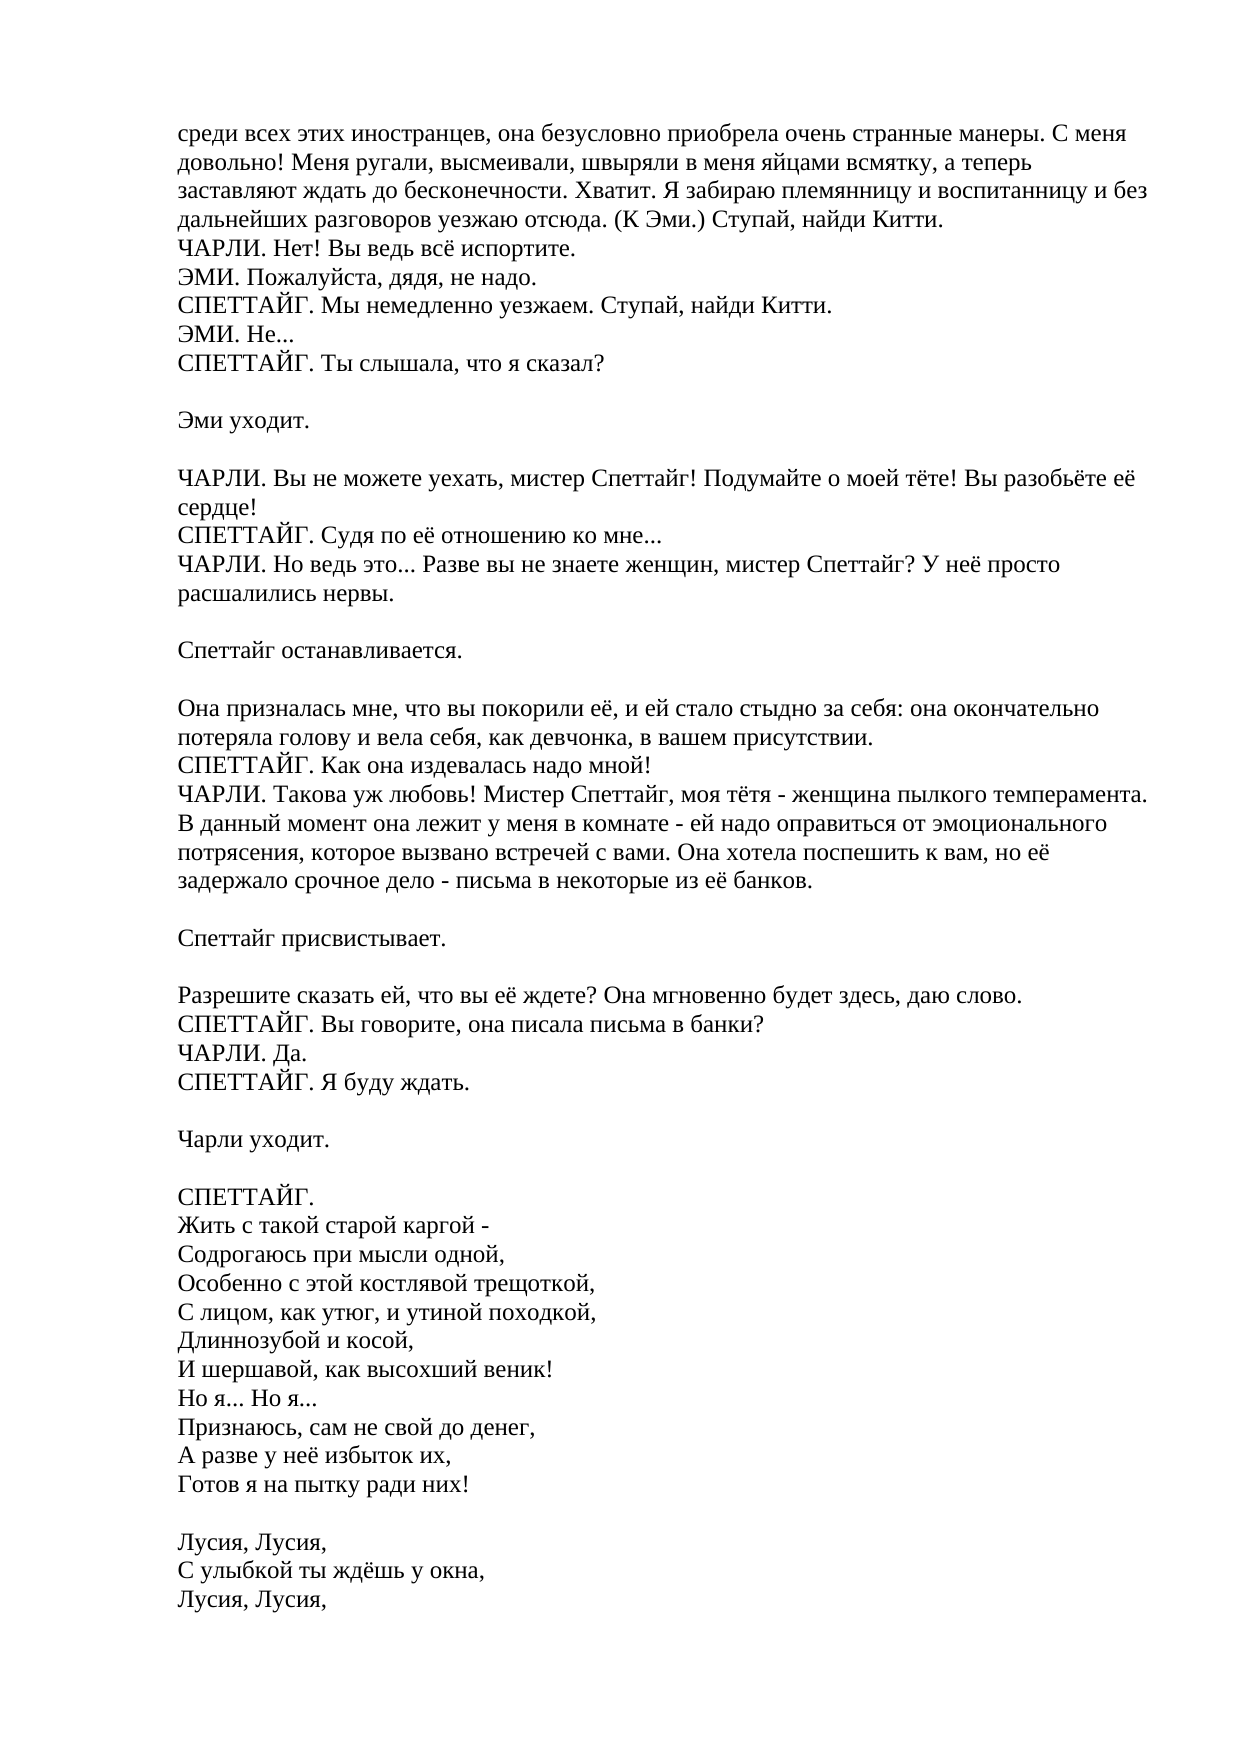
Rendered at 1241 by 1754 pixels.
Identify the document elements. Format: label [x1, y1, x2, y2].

text [177, 118, 1152, 1613]
